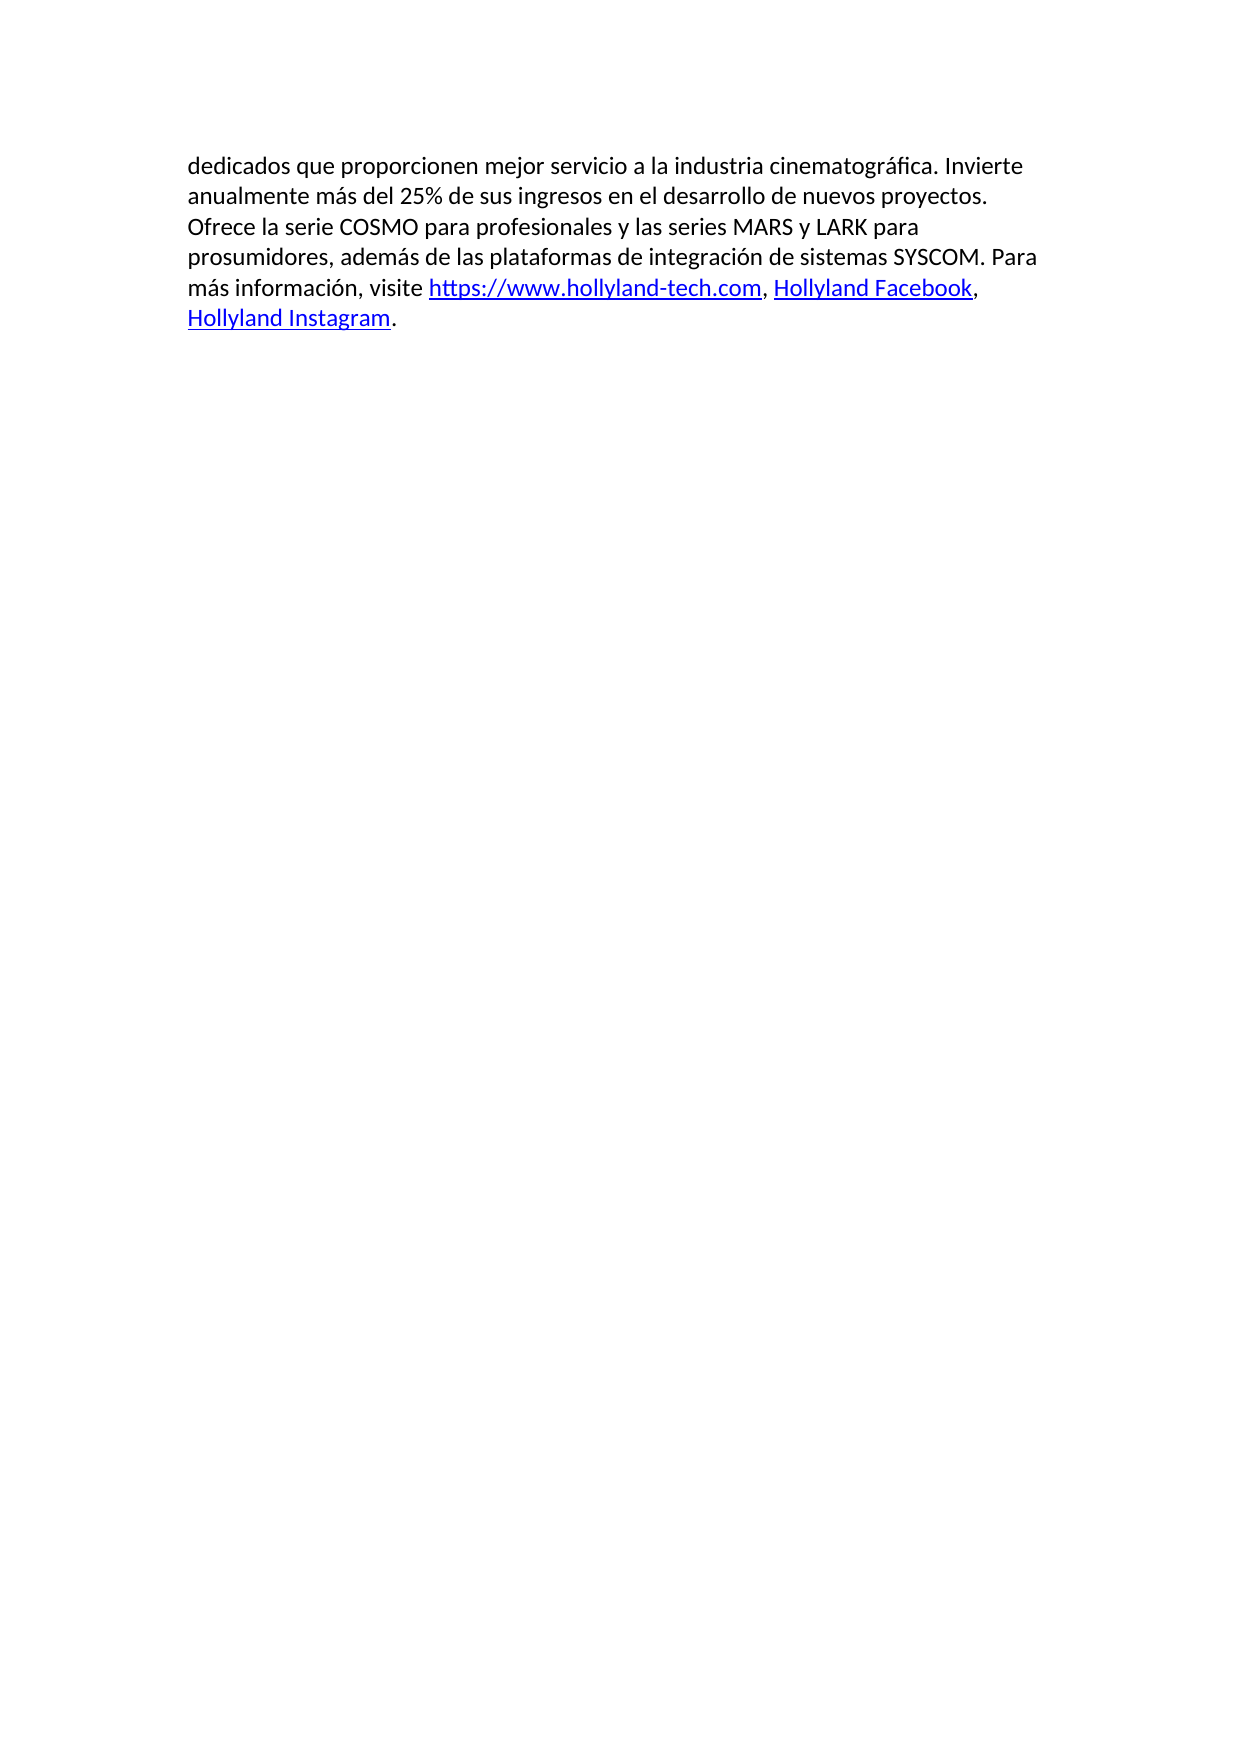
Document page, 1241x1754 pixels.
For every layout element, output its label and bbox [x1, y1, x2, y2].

text [187, 150, 1053, 333]
